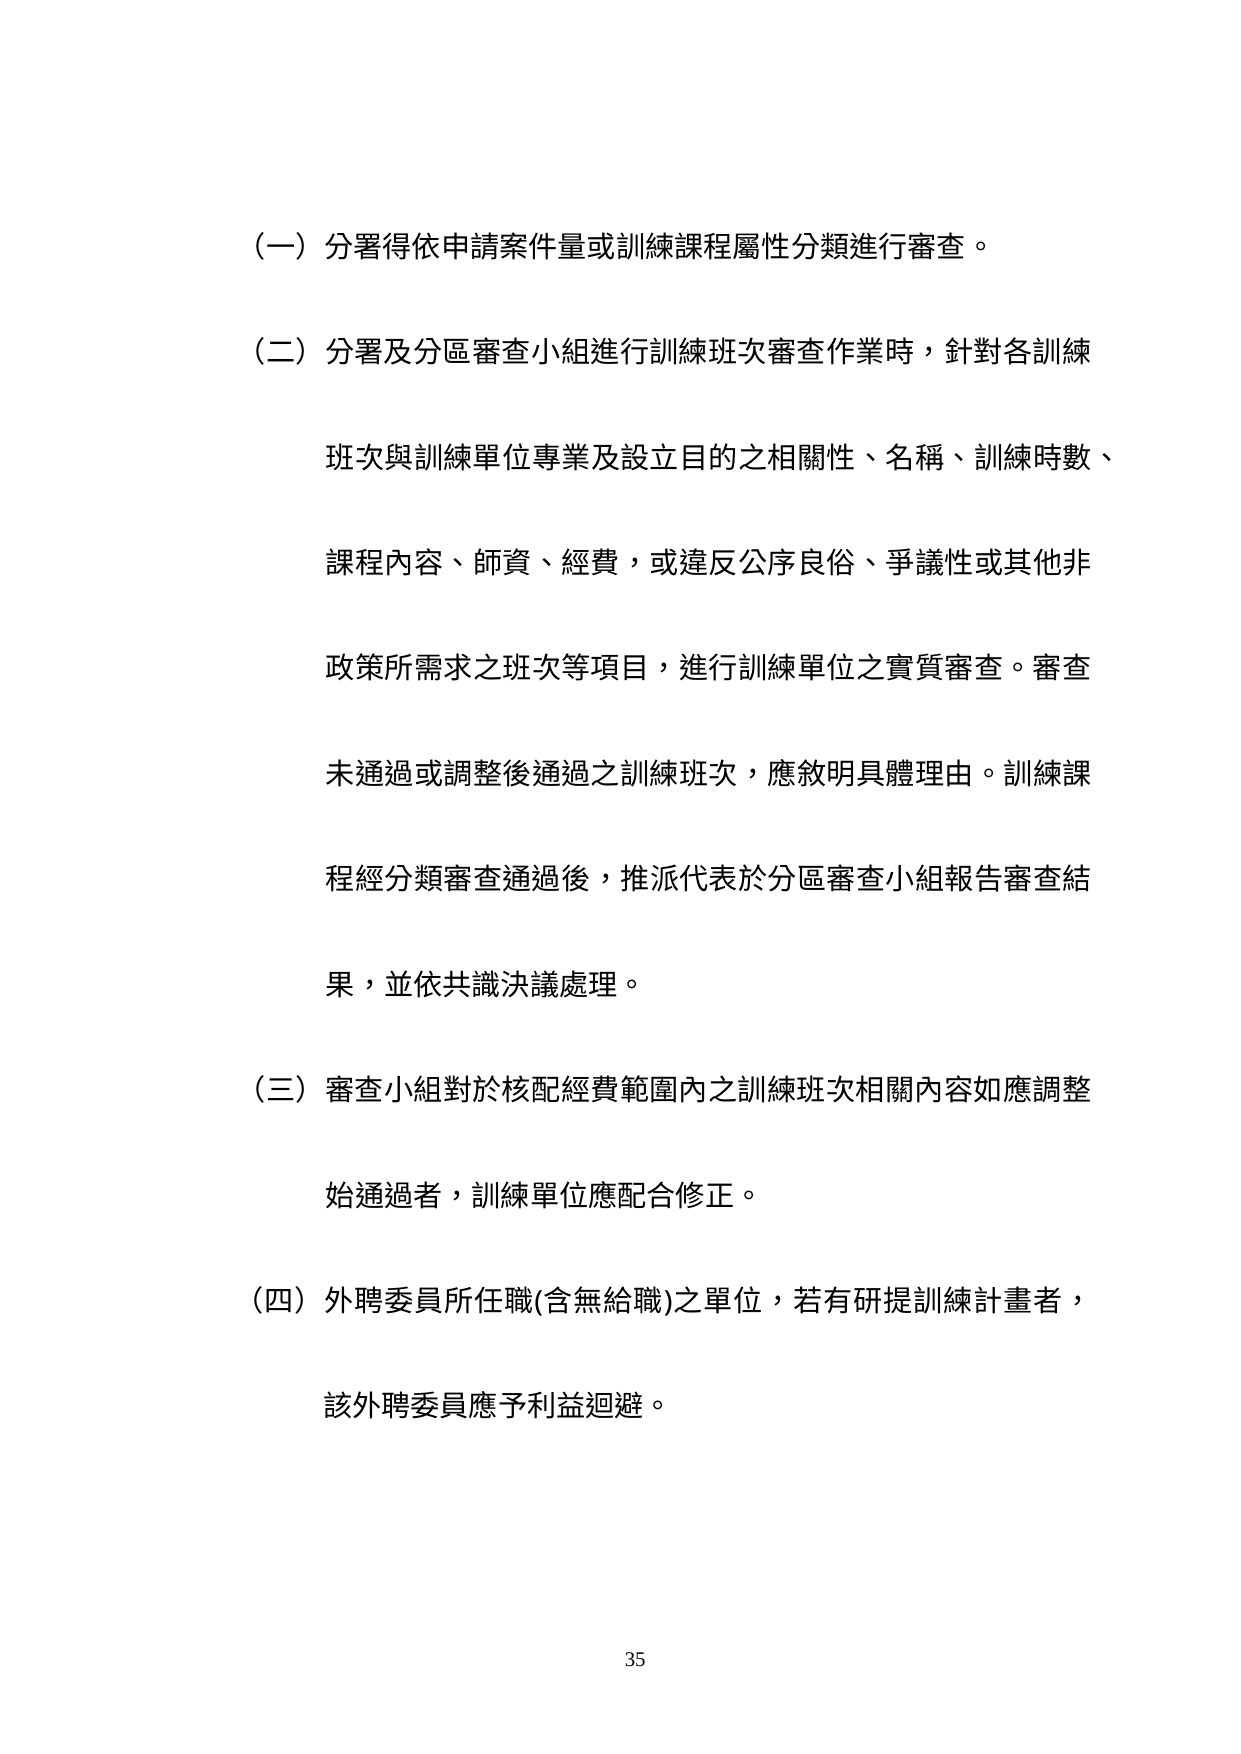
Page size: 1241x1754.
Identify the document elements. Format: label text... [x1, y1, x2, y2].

text （四）外聘委員所任職(含無給職)之單位，若有研提訓練計畫者，該外聘委員應予利益迴避。 [234, 1246, 1092, 1457]
text （二）分署及分區審查小組進行訓練班次審查作業時，針對各訓練班次與訓練單位專業及設立目的之相關性、名稱、訓練時數、課程內容、師資、經費，或違反公序良俗、爭議性或其他非政策所需求之班次等項目，進行訓練單位之實質審查。審查未通過或調整後通過之訓練班次，應敘明具體理由。訓練課程經分類審查通過後，推派代表於分區審查小組報告審查結果，並依共識決議處理。 [237, 297, 1092, 1035]
text （三）審查小組對於核配經費範圍內之訓練班次相關內容如應調整始通過者，訓練單位應配合修正。 [237, 1035, 1092, 1246]
text （一）分署得依申請案件量或訓練課程屬性分類進行審查。 [237, 192, 1092, 297]
